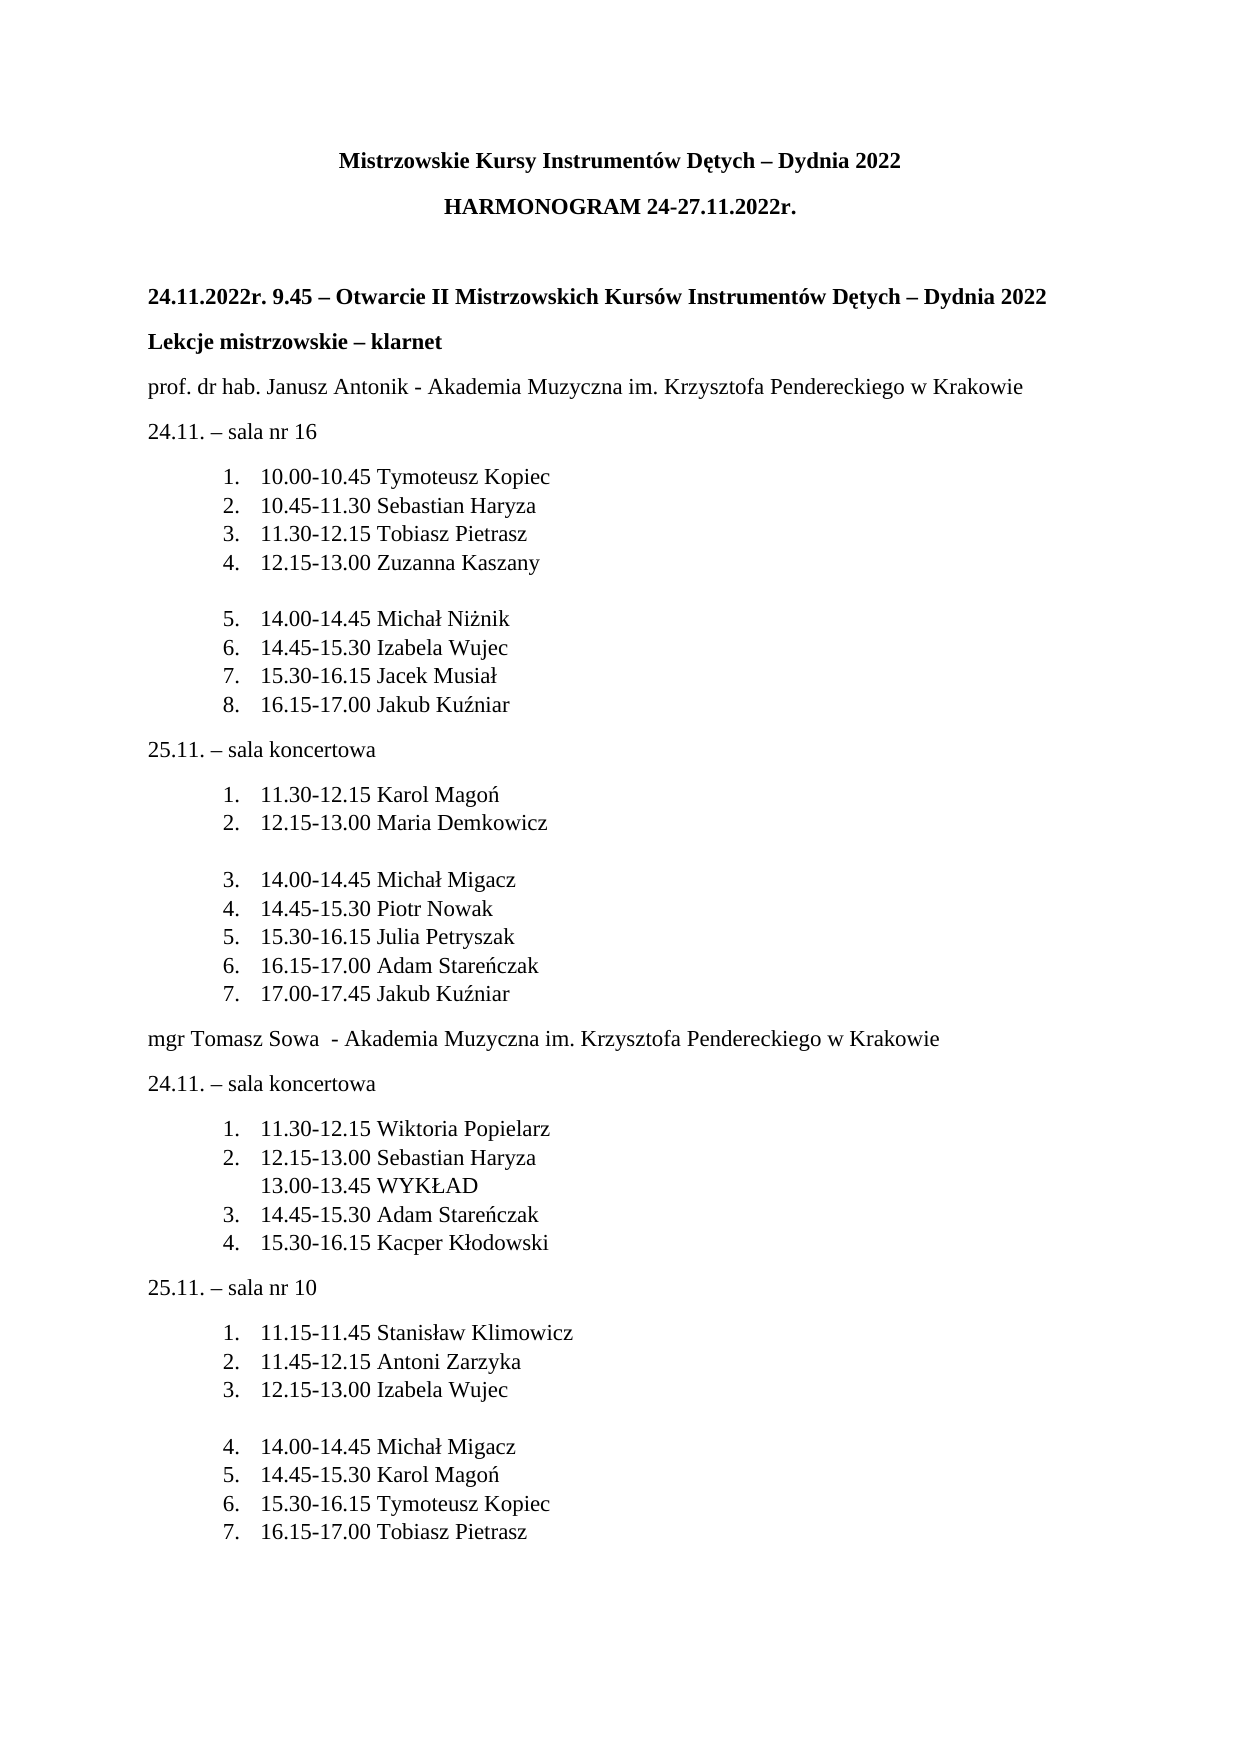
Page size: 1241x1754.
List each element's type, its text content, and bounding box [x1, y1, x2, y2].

list 14.00-14.45 Michał Migacz [223, 866, 1093, 893]
list 15.30-16.15 Tymoteusz Kopiec [223, 1490, 1093, 1516]
list 11.30-12.15 Tobiasz Pietrasz [223, 520, 1093, 547]
list 15.30-16.15 Jacek Musiał [223, 662, 1093, 689]
text 24.11. – sala nr 16 [148, 418, 1093, 444]
text 24.11.2022r. 9.45 – Otwarcie II Mistrzowskich Kursów Instrumentów Dętych – Dydnia 2022 [148, 283, 1093, 309]
text HARMONOGRAM 24-27.11.2022r. [148, 193, 1093, 219]
list 11.30-12.15 Karol Magoń [223, 781, 1093, 807]
list 12.15-13.00 Zuzanna Kaszany [223, 549, 1093, 575]
text Lekcje mistrzowskie – klarnet [148, 328, 1093, 354]
text 25.11. – sala nr 10 [148, 1274, 1093, 1301]
list 14.00-14.45 Michał Migacz [223, 1433, 1093, 1459]
list 14.00-14.45 Michał Niżnik [223, 606, 1093, 632]
list 11.15-11.45 Stanisław Klimowicz [223, 1319, 1093, 1346]
list 12.15-13.00 Sebastian Haryza [223, 1144, 1093, 1170]
list 12.15-13.00 Maria Demkowicz [223, 809, 1093, 836]
list 15.30-16.15 Kacper Kłodowski [223, 1229, 1093, 1256]
text 24.11. – sala koncertowa [148, 1070, 1093, 1097]
text prof. dr hab. Janusz Antonik - Akademia Muzyczna im. Krzysztofa Pendereckiego w Krakowie [148, 373, 1093, 399]
list 13.00-13.45 WYKŁAD [260, 1172, 1093, 1199]
list 10.00-10.45 Tymoteusz Kopiec [223, 463, 1093, 490]
list 16.15-17.00 Adam Stareńczak [223, 952, 1093, 978]
list 17.00-17.45 Jakub Kuźniar [223, 980, 1093, 1006]
list 14.45-15.30 Izabela Wujec [223, 634, 1093, 660]
text mgr Tomasz Sowa - Akademia Muzyczna im. Krzysztofa Pendereckiego w Krakowie [148, 1025, 1093, 1052]
list 14.45-15.30 Karol Magoń [223, 1462, 1093, 1488]
list 14.45-15.30 Adam Stareńczak [223, 1201, 1093, 1227]
list 16.15-17.00 Tobiasz Pietrasz [223, 1518, 1093, 1545]
list 15.30-16.15 Julia Petryszak [223, 923, 1093, 949]
list 11.30-12.15 Wiktoria Popielarz [223, 1115, 1093, 1142]
list 10.45-11.30 Sebastian Haryza [223, 492, 1093, 518]
list 14.45-15.30 Piotr Nowak [223, 895, 1093, 921]
text Mistrzowskie Kursy Instrumentów Dętych – Dydnia 2022 [148, 148, 1093, 174]
list 12.15-13.00 Izabela Wujec [223, 1376, 1093, 1403]
list 11.45-12.15 Antoni Zarzyka [223, 1348, 1093, 1374]
list 16.15-17.00 Jakub Kuźniar [223, 691, 1093, 717]
text 25.11. – sala koncertowa [148, 736, 1093, 762]
